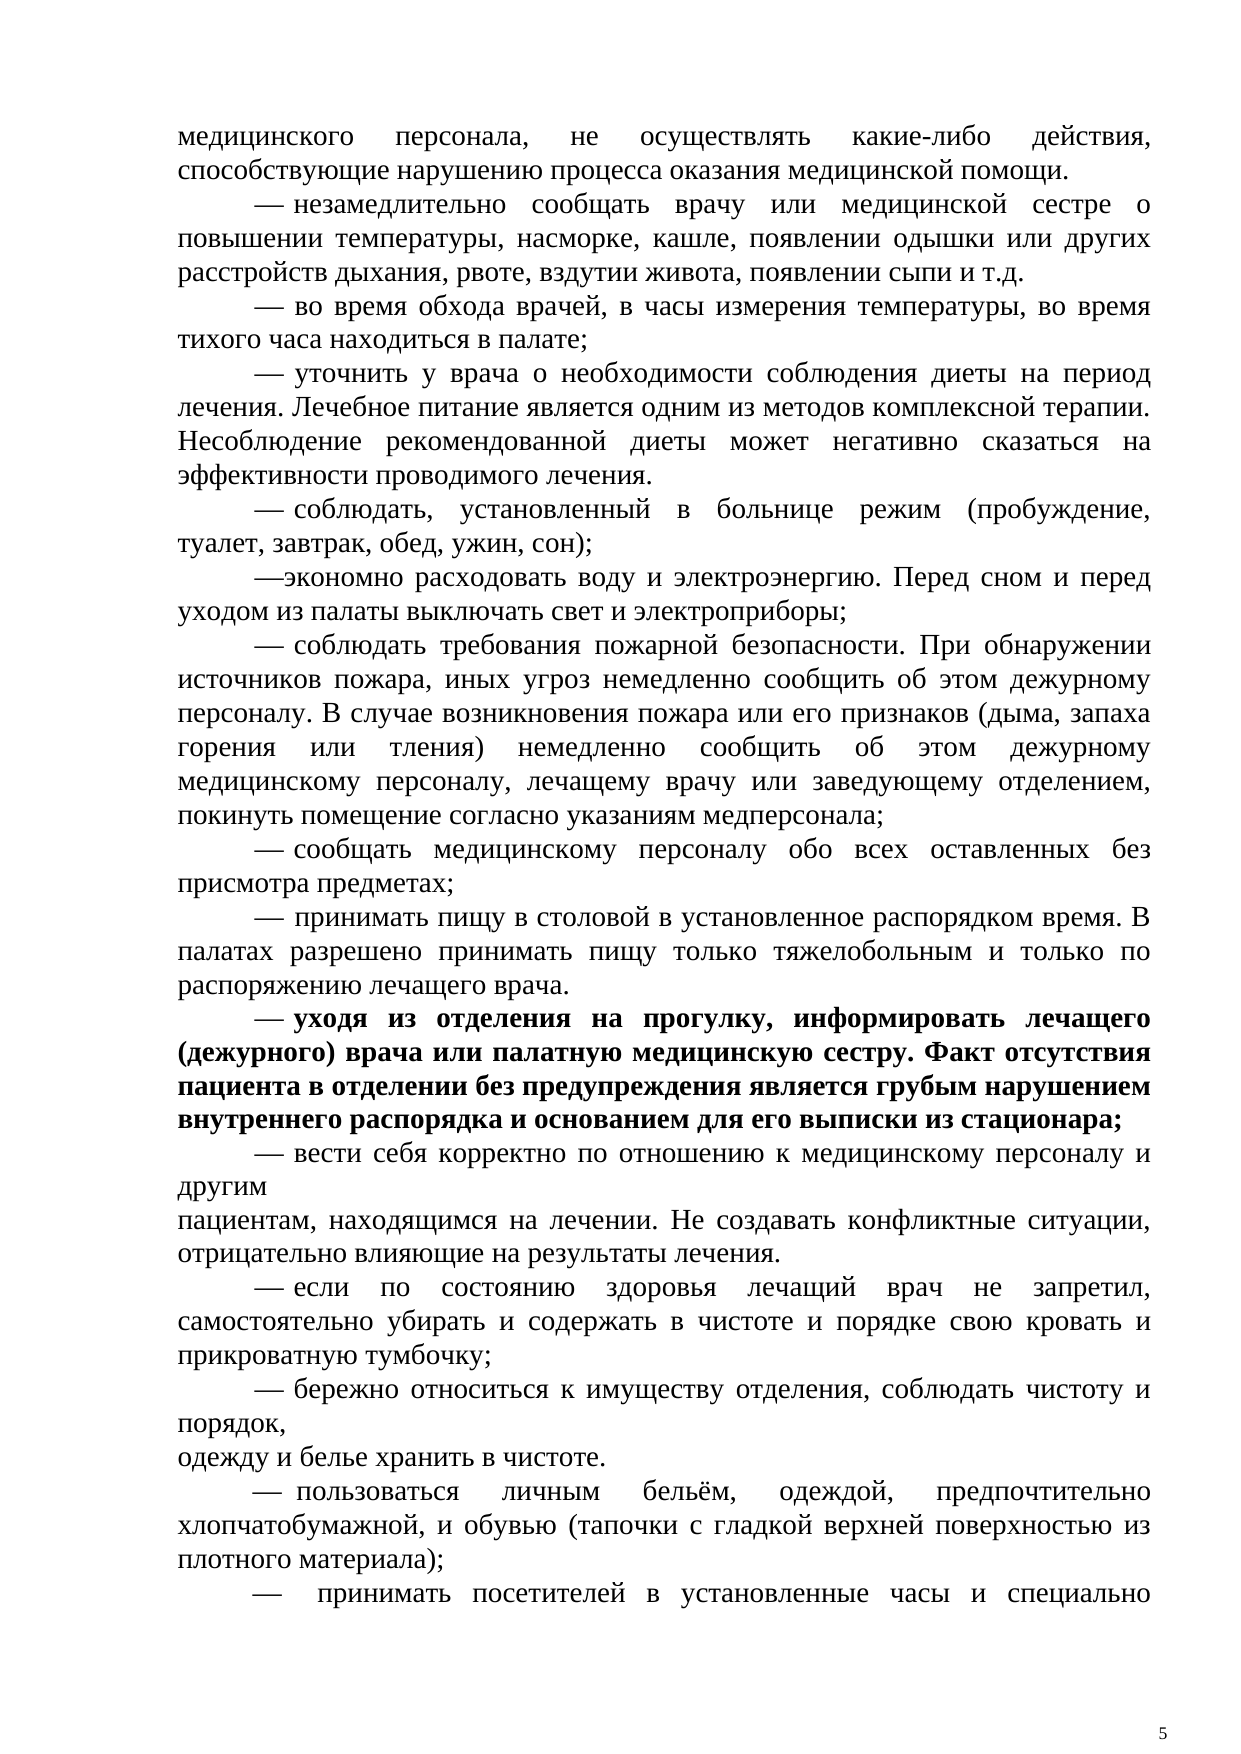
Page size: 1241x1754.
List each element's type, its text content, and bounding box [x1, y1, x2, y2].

text одежду и белье хранить в чистоте. [177, 1439, 1152, 1473]
list принимать пищу в столовой в установленное распорядком время. В палатах разрешено принимать пищу только тяжелобольным и только по распоряжению лечащего врача. [177, 899, 1152, 1001]
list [177, 118, 1152, 186]
list сообщать медицинскому персоналу обо всех оставленных без присмотра предметах; [177, 831, 1152, 899]
list соблюдать, установленный в больнице режим (пробуждение, туалет, завтрак, обед, ужин, сон); [177, 492, 1152, 559]
list если по состоянию здоровья лечащий врач не запретил, самостоятельно убирать и содержать в чистоте и порядке свою кровать и прикроватную тумбочку; [177, 1269, 1152, 1371]
list во время обхода врачей, в часы измерения температуры, во время тихого часа находиться в палате; [177, 288, 1152, 356]
list незамедлительно сообщать врачу или медицинской сестре о повышении температуры, насморке, кашле, появлении одышки или других расстройств дыхания, рвоте, вздутии живота, появлении сыпи и т.д. [177, 186, 1152, 288]
list пользоваться личным бельём, одеждой, предпочтительно хлопчатобумажной, и обувью (тапочки с гладкой верхней поверхностью из плотного материала); [177, 1473, 1152, 1575]
text —экономно расходовать воду и электроэнергию. Перед сном и перед уходом из палаты выключать свет и электроприборы; [177, 559, 1152, 627]
list уточнить у врача о необходимости соблюдения диеты на период лечения. Лечебное питание является одним из методов комплексной терапии. Несоблюдение рекомендованной диеты может негативно сказаться на эффективности проводимого лечения. [177, 356, 1152, 492]
list вести себя корректно по отношению к медицинскому персоналу и другим [177, 1135, 1152, 1202]
list соблюдать требования пожарной безопасности. При обнаружении источников пожара, иных угроз немедленно сообщить об этом дежурному персоналу. В случае возникновения пожара или его признаков (дыма, запаха горения или тления) немедленно сообщить об этом дежурному медицинскому персоналу, лечащему врачу или заведующему отделением, покинуть помещение согласно указаниям медперсонала; [177, 627, 1152, 831]
list бережно относиться к имуществу отделения, соблюдать чистоту и порядок, [177, 1371, 1152, 1439]
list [177, 1575, 1152, 1609]
text пациентам, находящимся на лечении. Не создавать конфликтные ситуации, отрицательно влияющие на результаты лечения. [177, 1202, 1152, 1269]
list уходя из отделения на прогулку, информировать лечащего (дежурного) врача или палатную медицинскую сестру. Факт отсутствия пациента в отделении без предупреждения является грубым нарушением внутреннего распорядка и основанием для его выписки из стационара; [177, 1001, 1152, 1135]
